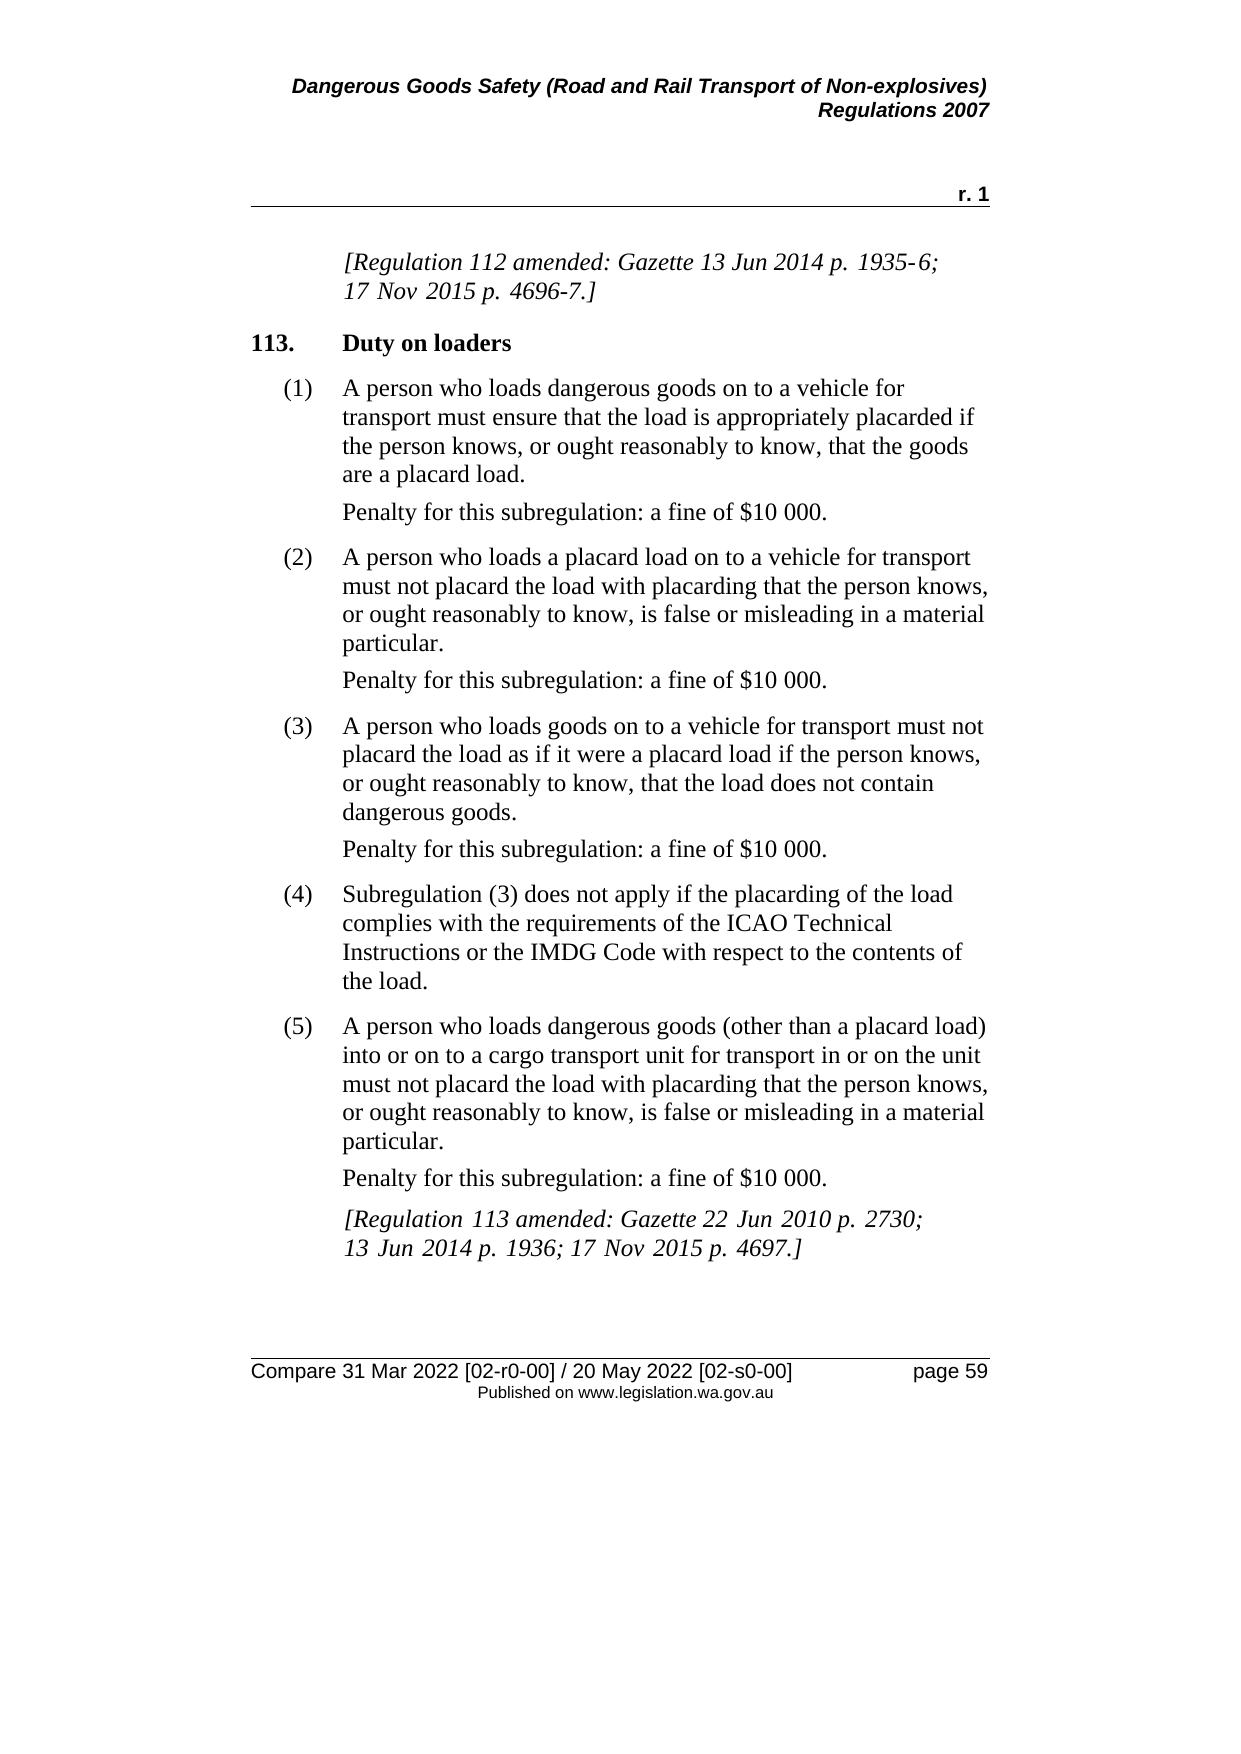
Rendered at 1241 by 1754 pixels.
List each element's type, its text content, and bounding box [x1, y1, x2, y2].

text Penalty for this subregulation: a fine of $10 000. [251, 834, 990, 863]
text Penalty for this subregulation: a fine of $10 000. [251, 665, 990, 694]
text Penalty for this subregulation: a fine of $10 000. [251, 497, 990, 525]
text [Regulation 113 amended: Gazette 22 Jun 2010 p. 2730; 13 Jun 2014 p. 1936; 17 Nov 2015 p. 4697.] [251, 1204, 990, 1262]
subtitle 113. Duty on loaders [251, 328, 990, 357]
text [Regulation 112 amended: Gazette 13 Jun 2014 p. 1935-6; 17 Nov 2015 p. 4696-7.] [251, 247, 990, 305]
text (2) A person who loads a placard load on to a vehicle for transport must not placard the load with placarding that the person knows, or ought reasonably to know, is false or misleading in a material particular. [251, 542, 990, 657]
text (3) A person who loads goods on to a vehicle for transport must not placard the load as if it were a placard load if the person knows, or ought reasonably to know, that the load does not contain dangerous goods. [251, 711, 990, 826]
text (4) Subregulation (3) does not apply if the placarding of the load complies with the requirements of the ICAO Technical Instructions or the IMDG Code with respect to the contents of the load. [251, 879, 990, 994]
text Penalty for this subregulation: a fine of $10 000. [251, 1163, 990, 1192]
text (1) A person who loads dangerous goods on to a vehicle for transport must ensure that the load is appropriately placarded if the person knows, or ought reasonably to know, that the goods are a placard load. [251, 373, 990, 488]
text (5) A person who loads dangerous goods (other than a placard load) into or on to a cargo transport unit for transport in or on the unit must not placard the load with placarding that the person knows, or ought reasonably to know, is false or misleading in a material particular. [251, 1011, 990, 1155]
